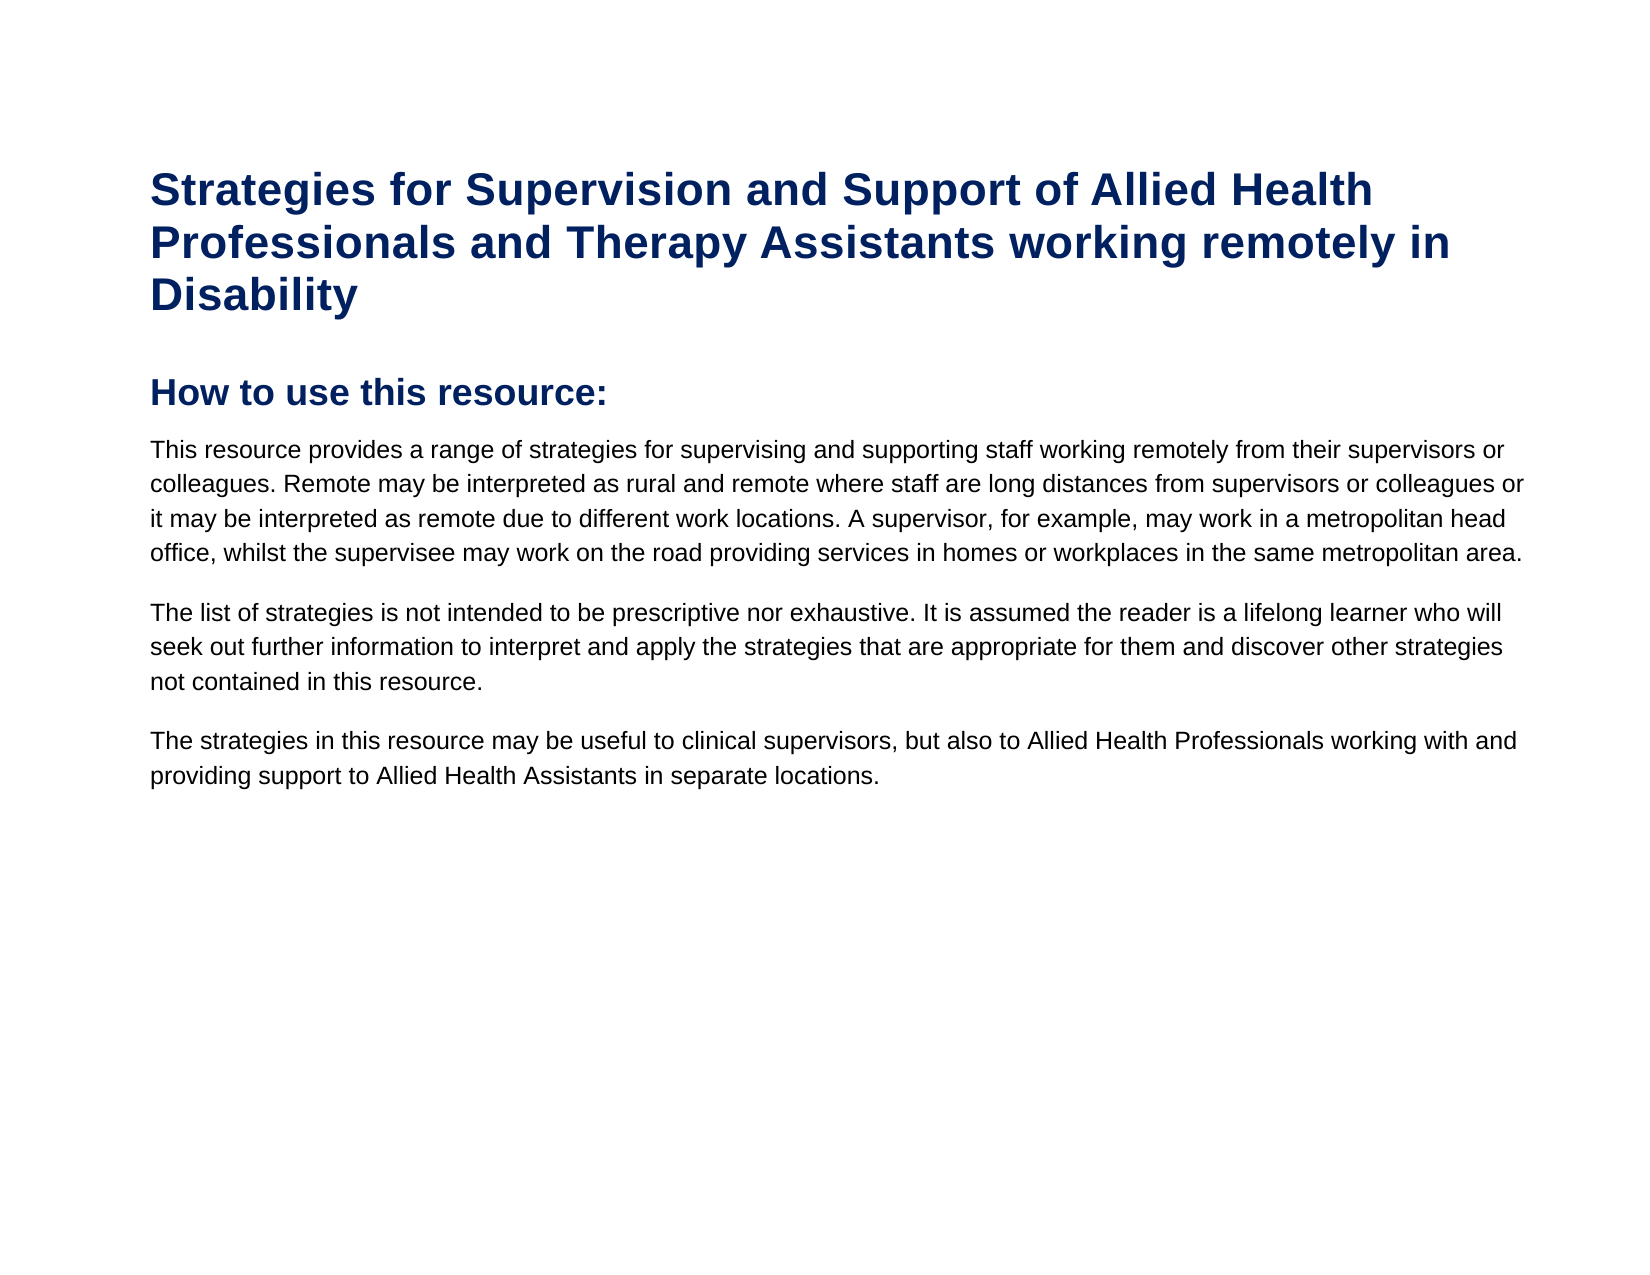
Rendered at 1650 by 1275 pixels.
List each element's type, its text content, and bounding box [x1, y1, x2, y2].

text This resource provides a range of strategies for supervising and supporting staff working remotely from their supervisors or colleagues. Remote may be interpreted as rural and remote where staff are long distances from supervisors or colleagues or it may be interpreted as remote due to different work locations. A supervisor, for example, may work in a metropolitan head office, whilst the supervisee may work on the road providing services in homes or workplaces in the same metropolitan area. [150, 435, 1537, 567]
text The strategies in this resource may be useful to clinical supervisors, but also to Allied Health Professionals working with and providing support to Allied Health Assistants in separate locations. [150, 726, 1537, 789]
title Strategies for Supervision and Support of Allied Health Professionals and Therapy Assistants working remotely in Disability [150, 162, 1537, 321]
text The list of strategies is not intended to be prescriptive nor exhaustive. It is assumed the reader is a lifelong learner who will seek out further information to interpret and apply the strategies that are appropriate for them and discover other strategies not contained in this resource. [150, 598, 1537, 695]
subtitle How to use this resource: [150, 371, 1537, 414]
